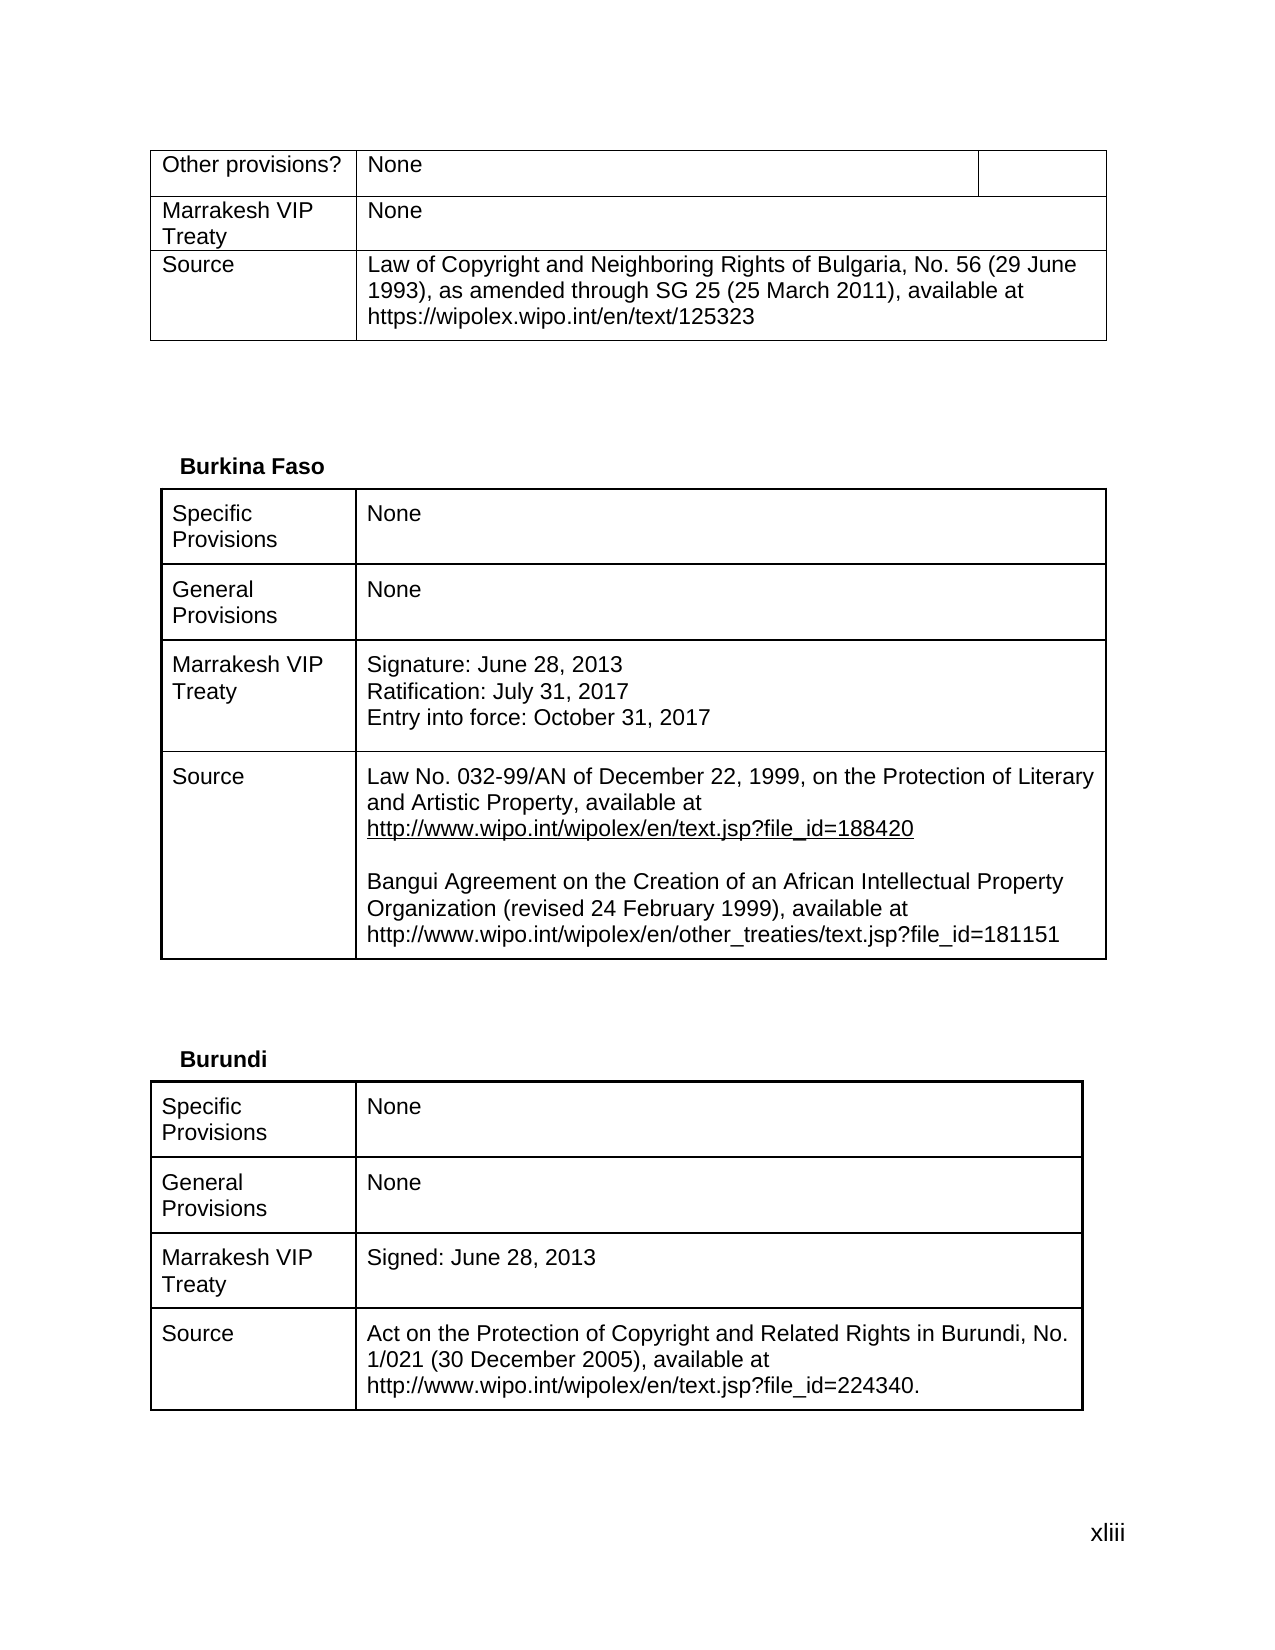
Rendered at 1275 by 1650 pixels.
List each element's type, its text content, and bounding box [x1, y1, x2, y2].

table_cell Marrakesh VIP Treaty [152, 1234, 355, 1307]
table_cell Marrakesh VIP Treaty [151, 197, 356, 249]
table_cell Source [152, 1309, 355, 1409]
table_cell Signed: June 28, 2013 [357, 1234, 1081, 1307]
table_cell Signature: June 28, 2013 Ratification: July 31, 2017 Entry into force: October 31, 2017 [357, 641, 1105, 751]
table_cell Source [163, 752, 355, 958]
table_header Specific Provisions [152, 1083, 355, 1156]
table_cell General Provisions [152, 1158, 355, 1232]
table_cell Law of Copyright and Neighboring Rights of Bulgaria, No. 56 (29 June 1993), as amended through SG 25 (25 March 2011), available at https://wipolex.wipo.int/en/text/125323 [357, 251, 1106, 339]
table_cell Other provisions? [151, 151, 356, 196]
table_cell Law No. 032-99/AN of December 22, 1999, on the Protection of Literary and Artistic Property, available at http://www.wipo.int/wipolex/en/text.jsp?file_id=188420 Bangui Agreement on the Creation of an African Intellectual Property Organization (revised 24 February 1999), available at http://www.wipo.int/wipolex/en/other_treaties/text.jsp?file_id=181151 [357, 752, 1105, 958]
table_cell General Provisions [163, 565, 355, 639]
table_cell None [357, 565, 1105, 639]
text Burkina Faso [179, 427, 1125, 479]
table_cell None [357, 1158, 1081, 1232]
table_header None [357, 1083, 1081, 1156]
table_header Specific Provisions [163, 490, 355, 563]
table_cell None [357, 197, 1106, 249]
table_cell None [357, 151, 978, 196]
text Burundi [179, 1019, 1125, 1072]
table_header None [357, 490, 1105, 563]
table_cell Act on the Protection of Copyright and Related Rights in Burundi, No. 1/021 (30 December 2005), available at http://www.wipo.int/wipolex/en/text.jsp?file_id=224340. [357, 1309, 1081, 1409]
table_cell Marrakesh VIP Treaty [163, 641, 355, 751]
table_cell Source [151, 251, 356, 339]
table_cell [979, 151, 1106, 196]
